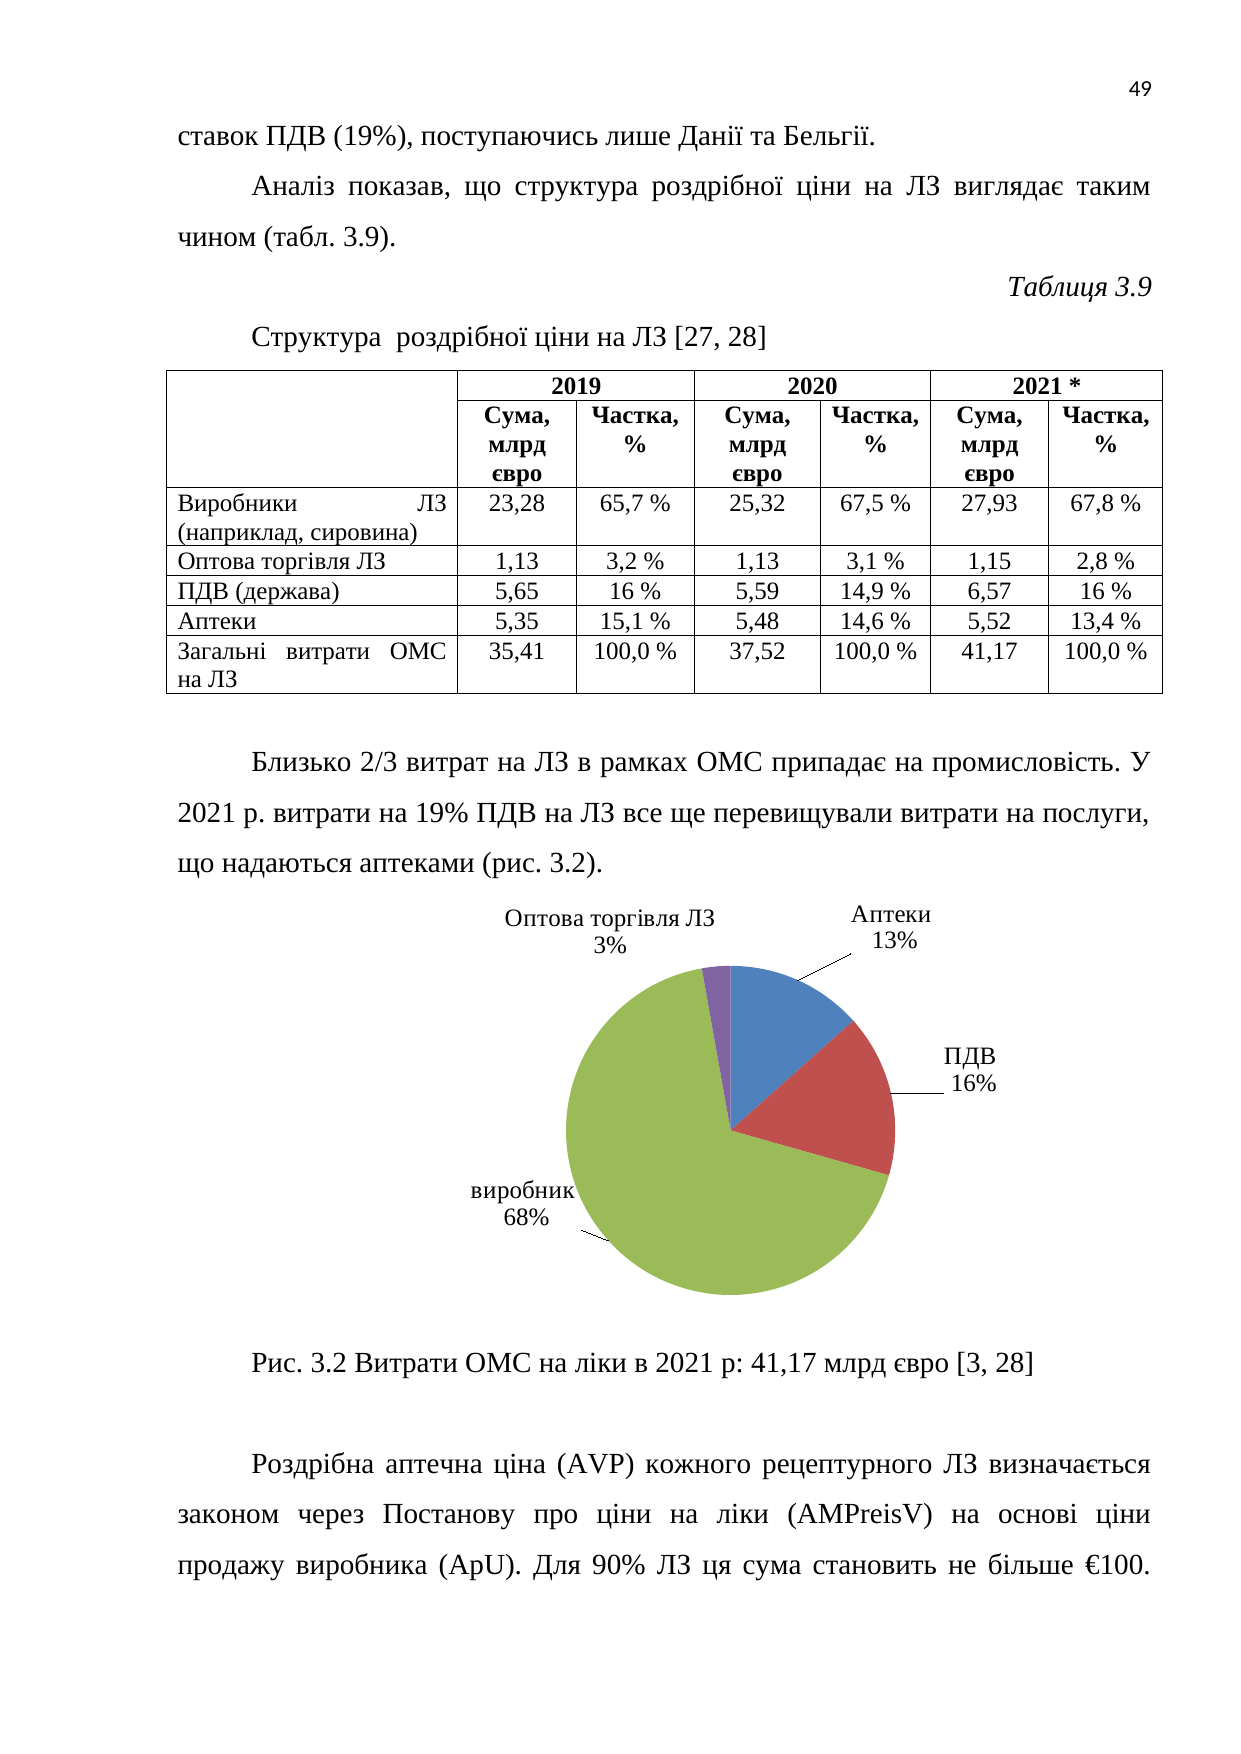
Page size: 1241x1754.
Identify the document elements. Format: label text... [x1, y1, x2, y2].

table_cell 35,41 [458, 636, 576, 693]
table_cell 5,65 [458, 576, 576, 605]
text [177, 1446, 1152, 1580]
table_cell Аптеки [167, 606, 457, 635]
table_cell Частка, % [577, 401, 694, 487]
table_cell 100,0 % [821, 636, 930, 693]
table_cell 16 % [1049, 576, 1162, 605]
table_cell 41,17 [931, 636, 1048, 693]
table_cell Сума, млрд євро [695, 401, 820, 487]
table_cell Частка, % [1049, 401, 1162, 487]
text Структура роздрібної ціни на ЛЗ [27, 28] [177, 319, 1152, 353]
table_cell 5,35 [458, 606, 576, 635]
table_cell 67,5 % [821, 488, 930, 545]
table_cell 6,57 [931, 576, 1048, 605]
table_cell Виробники ЛЗ (наприклад, сировина) [167, 488, 457, 545]
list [177, 118, 1152, 152]
table_cell Загальні витрати ОМС на ЛЗ [167, 636, 457, 693]
table_cell 100,0 % [1049, 636, 1162, 693]
table_cell 5,48 [695, 606, 820, 635]
table_cell Сума, млрд євро [458, 401, 576, 487]
table_cell Частка, % [821, 401, 930, 487]
table_cell 16 % [577, 576, 694, 605]
table_cell 2,8 % [1049, 546, 1162, 575]
table_cell 15,1 % [577, 606, 694, 635]
table_cell Оптова торгівля ЛЗ [167, 546, 457, 575]
text Таблиця 3.9 [177, 269, 1152, 303]
table_cell 1,15 [931, 546, 1048, 575]
table_cell 37,52 [695, 636, 820, 693]
table_header [167, 371, 457, 487]
list Аналіз показав, що структура роздрібної ціни на ЛЗ виглядає таким чином (табл. 3.9). [177, 168, 1152, 252]
table_cell 27,93 [931, 488, 1048, 545]
table_cell 13,4 % [1049, 606, 1162, 635]
table_cell 3,1 % [821, 546, 930, 575]
table_cell 1,13 [695, 546, 820, 575]
table_cell 5,59 [695, 576, 820, 605]
table_cell 14,9 % [821, 576, 930, 605]
table_cell 1,13 [458, 546, 576, 575]
table_cell 67,8 % [1049, 488, 1162, 545]
table_cell 100,0 % [577, 636, 694, 693]
text Рис. 3.2 Витрати ОМС на ліки в 2021 р: 41,17 млрд євро [3, 28] [177, 1346, 1152, 1379]
table_cell 65,7 % [577, 488, 694, 545]
table_cell 14,6 % [821, 606, 930, 635]
text Близько 2/3 витрат на ЛЗ в рамках ОМС припадає на промисловість. У 2021 р. витрати на 19% ПДВ на ЛЗ все ще перевищували витрати на послуги, що надаються аптеками (рис. 3.2). [177, 744, 1152, 879]
table_cell 25,32 [695, 488, 820, 545]
table_cell 23,28 [458, 488, 576, 545]
table_header 2020 [695, 371, 930, 399]
table_cell Сума, млрд євро [931, 401, 1048, 487]
table_cell 5,52 [931, 606, 1048, 635]
table_cell 3,2 % [577, 546, 694, 575]
table_header 2019 [458, 371, 694, 399]
table_cell ПДВ (держава) [167, 576, 457, 605]
table_header 2021 * [931, 371, 1162, 399]
